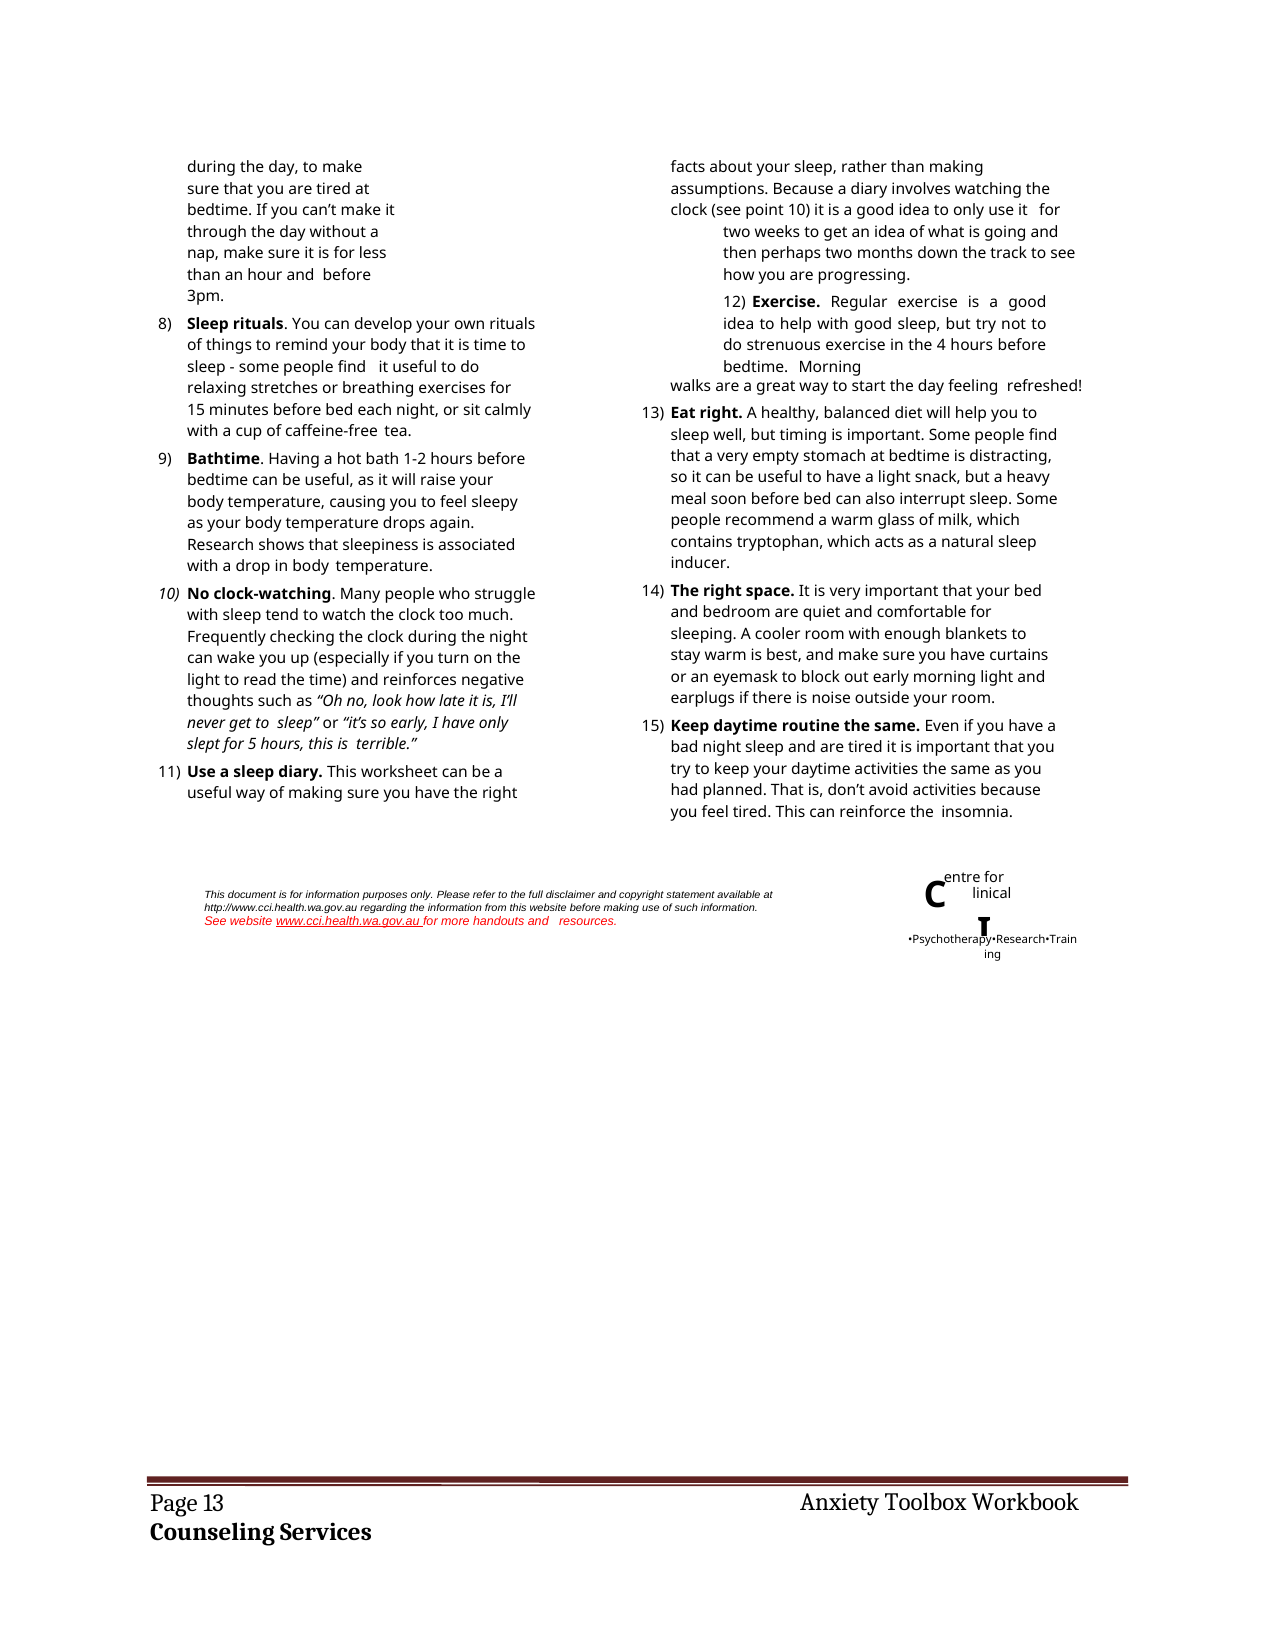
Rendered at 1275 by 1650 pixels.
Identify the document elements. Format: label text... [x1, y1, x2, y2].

text •Psychotherapy•Research•Training [907, 931, 1078, 962]
text See website www.cci.health.wa.gov.au for more handouts and resources. [204, 914, 790, 928]
list No clock-watching. Many people who struggle with sleep tend to watch the clock too much. Frequently checking the clock during the night can wake you up (especially if you turn on the light to read the time) and reinforces negative thoughts such as “Oh no, look how late it is, I’ll never get to sleep” or “it’s so early, I have only slept for 5 hours, this is terrible.” [158, 583, 538, 754]
text entre for [869, 869, 1078, 885]
list Exercise. Regular exercise is a good idea to help with good sleep, but try not to do strenuous exercise in the 4 hours before bedtime. Morning [723, 291, 1047, 377]
list The right space. It is very important that your bed and bedroom are quiet and comfortable for sleeping. A cooler room with enough blankets to stay warm is best, and make sure you have curtains or an eyemask to block out early morning light and earplugs if there is noise outside your room. [641, 580, 1056, 708]
text during the day, to make sure that you are tired at bedtime. If you can’t make it through the day without a nap, make sure it is for less than an hour and before 3pm. [187, 156, 399, 306]
list Bathtime. Having a hot bath 1-2 hours before bedtime can be useful, as it will raise your body temperature, causing you to feel sleepy as your body temperature drops again. Research shows that sleepiness is associated with a drop in body temperature. [158, 448, 533, 576]
list Use a sleep diary. This worksheet can be a useful way of making sure you have the right facts about your sleep, rather than making assumptions. Because a diary involves watching the clock (see point 10) it is a good idea to only use it for [641, 156, 1068, 220]
text walks are a great way to start the day feeling refreshed! [670, 377, 1144, 395]
text two weeks to get an idea of what is going and then perhaps two months down the track to see how you are progressing. [723, 221, 1077, 285]
list Eat right. A healthy, balanced diet will help you to sleep well, but timing is important. Some people find that a very empty stomach at bedtime is distracting, so it can be useful to have a light snack, but a heavy meal soon before bed can also interrupt sleep. Some people recommend a warm glass of milk, which contains tryptophan, which acts as a natural sleep inducer. [641, 402, 1059, 573]
list Keep daytime routine the same. Even if you have a bad night sleep and are tired it is important that you try to keep your daytime activities the same as you had planned. That is, don’t avoid activities because you feel tired. This can reinforce the insomnia. [641, 715, 1065, 822]
text linical [905, 885, 1078, 902]
list Sleep rituals. You can develop your own rituals of things to remind your body that it is time to sleep - some people find it useful to do relaxing stretches or breathing exercises for 15 minutes before bed each night, or sit calmly with a cup of caffeine-free tea. [158, 313, 539, 441]
list Use a sleep diary. This worksheet can be a useful way of making sure you have the right facts about your sleep, rather than making assumptions. Because a diary involves watching the clock (see point 10) it is a good idea to only use it for [158, 761, 536, 803]
